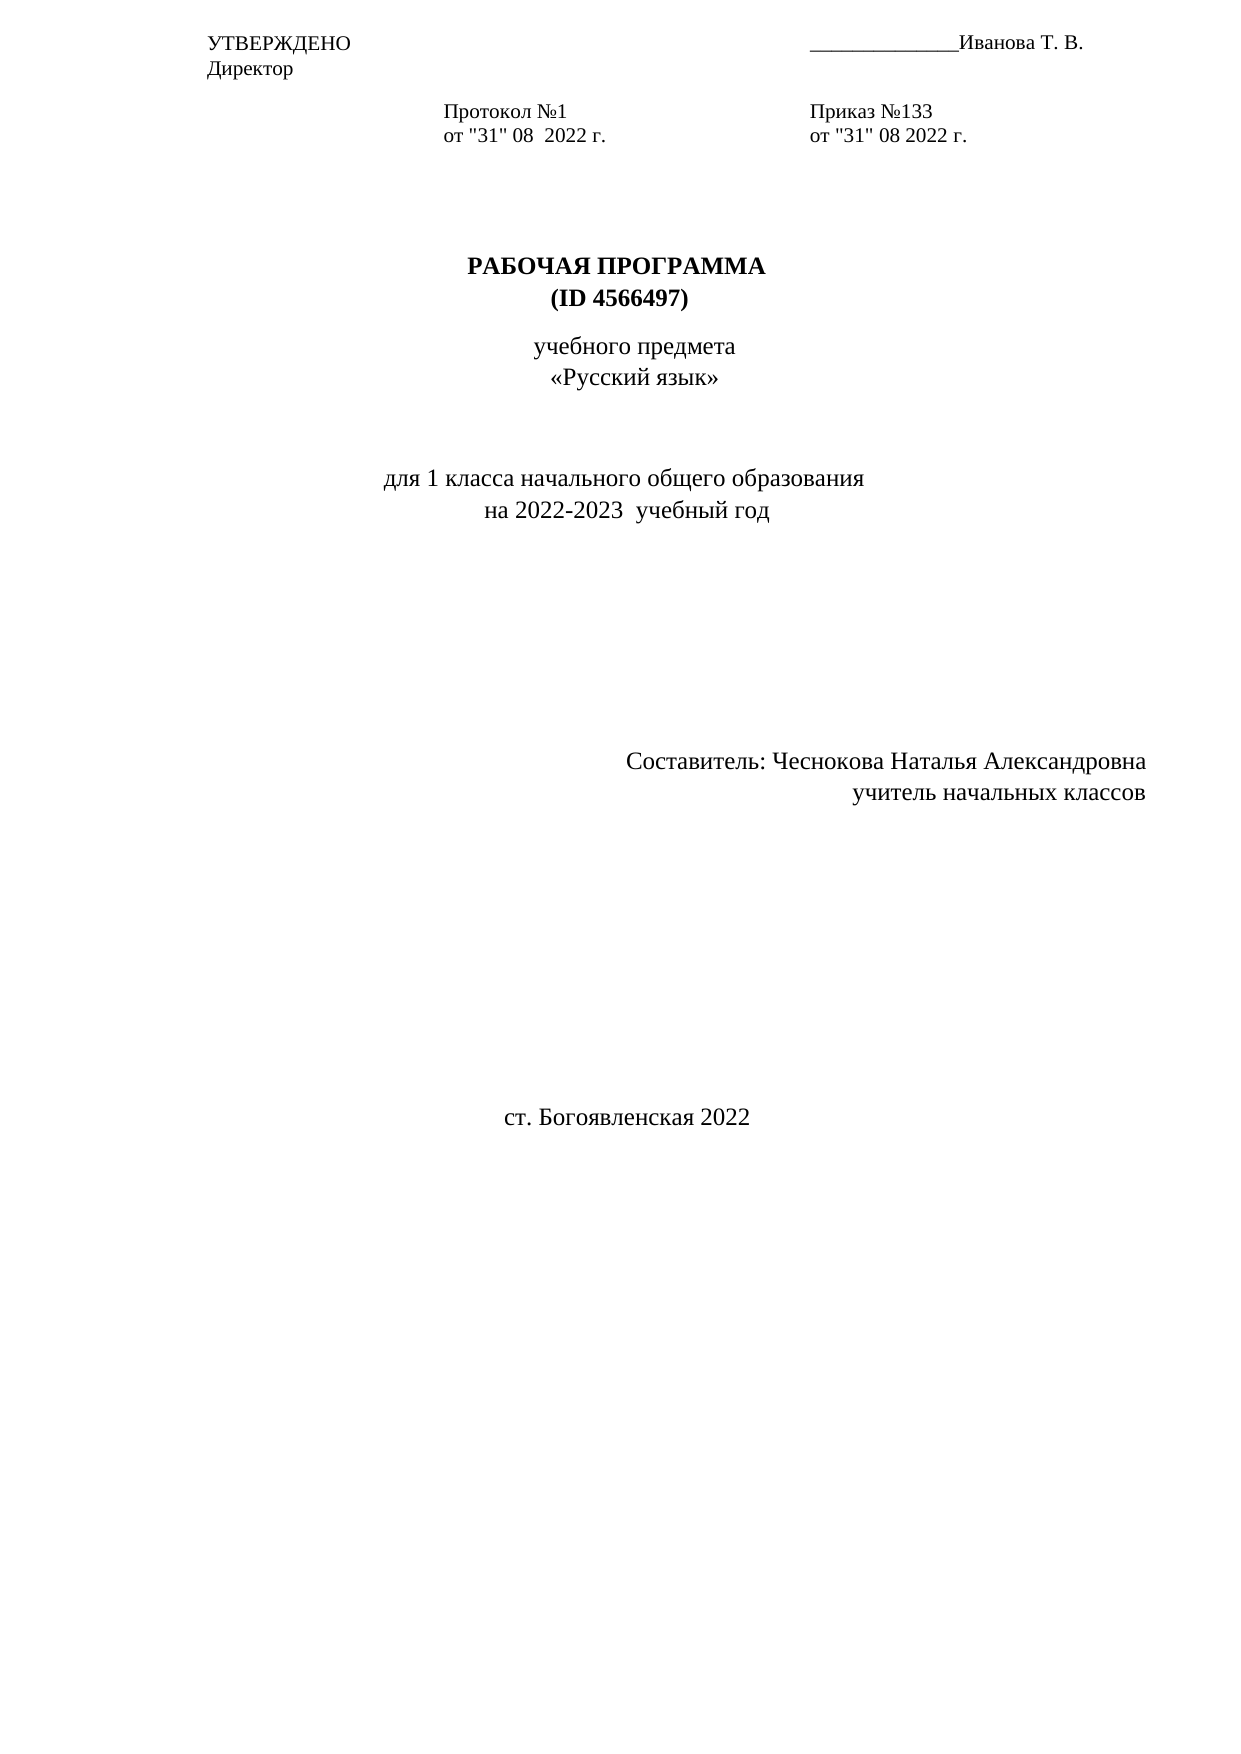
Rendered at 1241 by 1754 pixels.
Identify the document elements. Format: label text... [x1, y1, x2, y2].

text для 1 класса начального общего образования на 2022-2023 учебный год [375, 463, 879, 523]
text УТВЕРЖДЕНО Директор [207, 31, 573, 79]
text Составитель: Чеснокова Наталья Александровна учитель начальных классов [626, 746, 1149, 806]
text ст. Богоявленская 2022 [150, 1103, 750, 1131]
table_header Протокол №1 от "31" 08 2022 г. [296, 99, 706, 149]
table_header Приказ №133 от "31" 08 2022 г. [706, 99, 1056, 149]
text РАБОЧАЯ ПРОГРАММА (ID 4566497) [465, 251, 774, 311]
text учебного предмета «Русский язык» [525, 331, 744, 391]
text ______________Иванова Т. В. [810, 31, 1149, 54]
